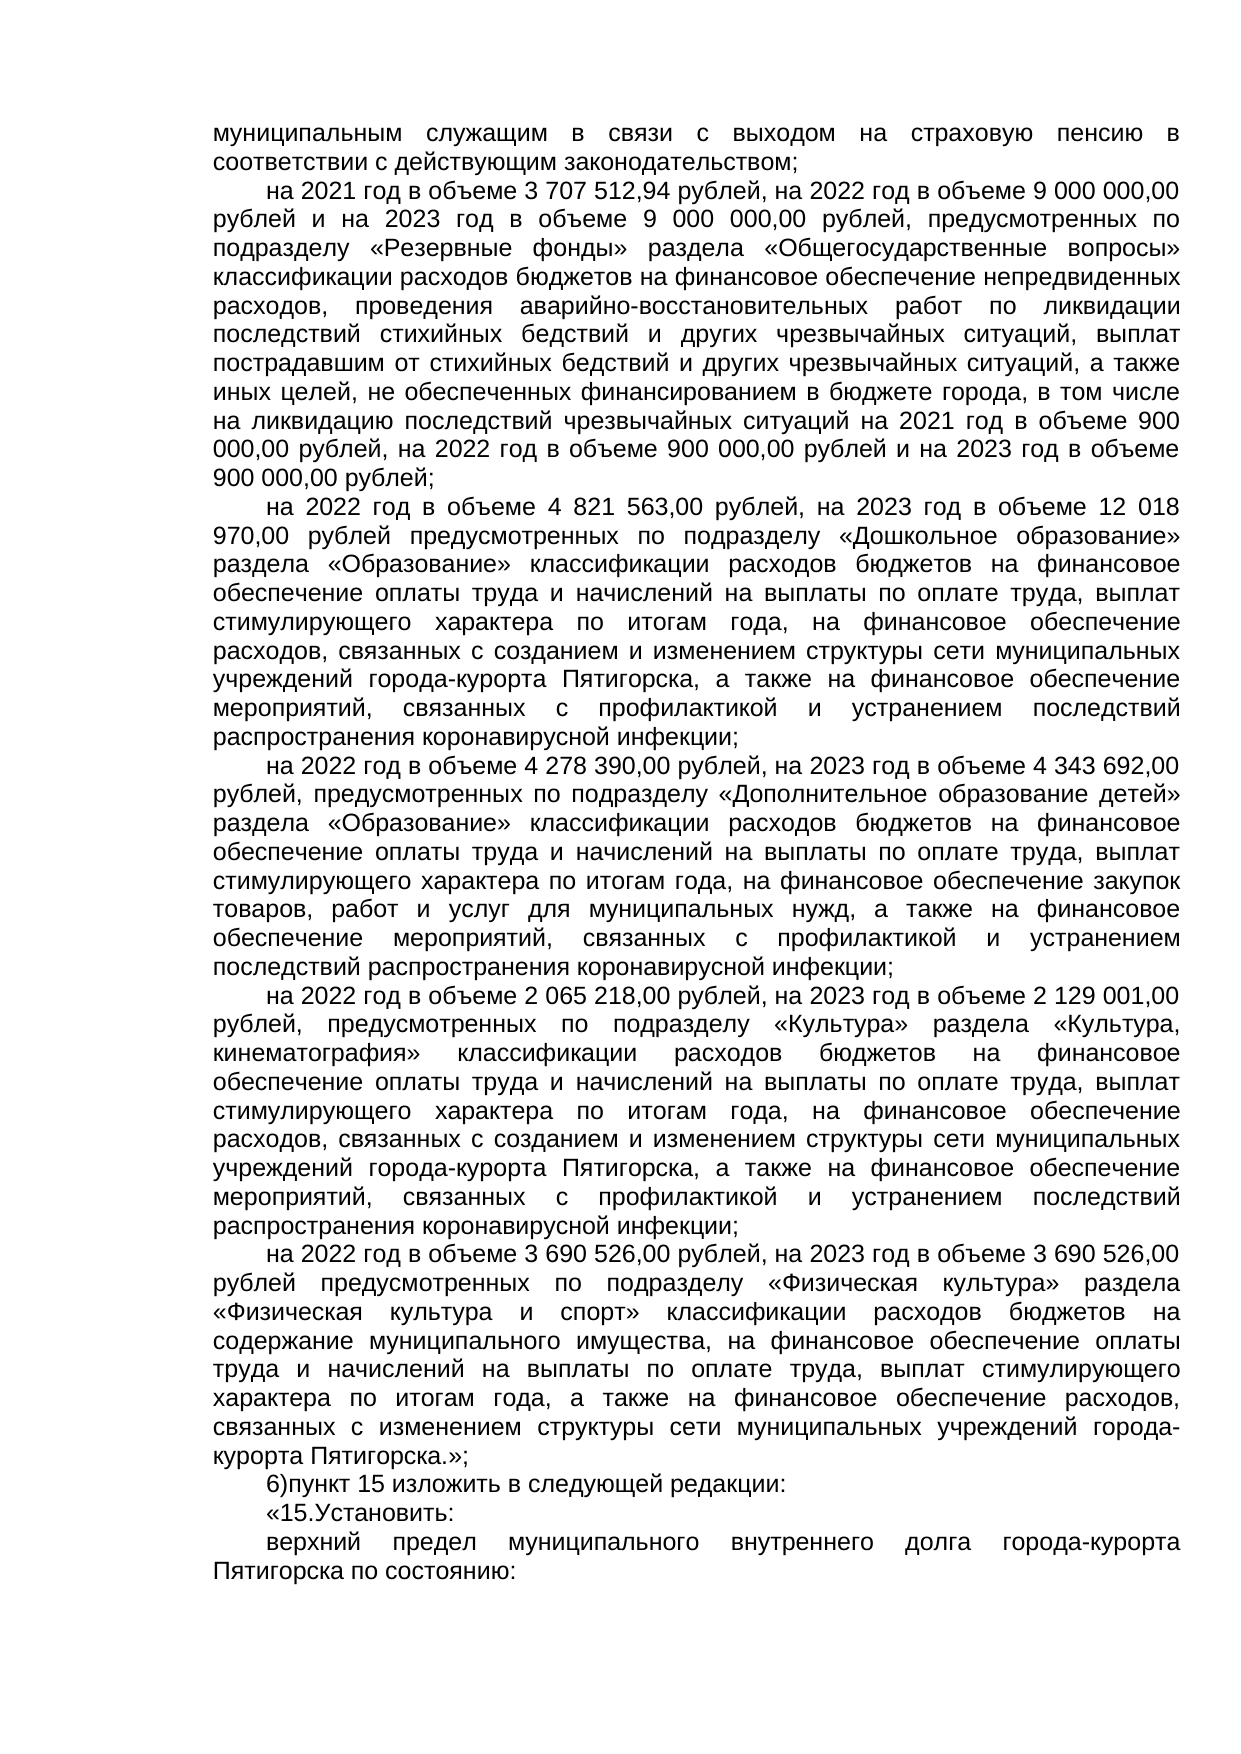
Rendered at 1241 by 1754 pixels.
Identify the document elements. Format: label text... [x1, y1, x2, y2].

text на 2022 год в объеме 4 278 390,00 рублей, на 2023 год в объеме 4 343 692,00 рублей, предусмотренных по подразделу «Дополнительное образование детей» раздела «Образование» классификации расходов бюджетов на финансовое обеспечение оплаты труда и начислений на выплаты по оплате труда, выплат стимулирующего характера по итогам года, на финансовое обеспечение закупок товаров, работ и услуг для муниципальных нужд, а также на финансовое обеспечение мероприятий, связанных с профилактикой и устранением последствий распространения коронавирусной инфекции; [213, 751, 1182, 981]
text на 2022 год в объеме 2 065 218,00 рублей, на 2023 год в объеме 2 129 001,00 рублей, предусмотренных по подразделу «Культура» раздела «Культура, кинематография» классификации расходов бюджетов на финансовое обеспечение оплаты труда и начислений на выплаты по оплате труда, выплат стимулирующего характера по итогам года, на финансовое обеспечение расходов, связанных с созданием и изменением структуры сети муниципальных учреждений города-курорта Пятигорска, а также на финансовое обеспечение мероприятий, связанных с профилактикой и устранением последствий распространения коронавирусной инфекции; [213, 981, 1182, 1239]
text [213, 118, 1182, 176]
text на 2022 год в объеме 4 821 563,00 рублей, на 2023 год в объеме 12 018 970,00 рублей предусмотренных по подразделу «Дошкольное образование» раздела «Образование» классификации расходов бюджетов на финансовое обеспечение оплаты труда и начислений на выплаты по оплате труда, выплат стимулирующего характера по итогам года, на финансовое обеспечение расходов, связанных с созданием и изменением структуры сети муниципальных учреждений города-курорта Пятигорска, а также на финансовое обеспечение мероприятий, связанных с профилактикой и устранением последствий распространения коронавирусной инфекции; [213, 492, 1182, 751]
text 6)пункт 15 изложить в следующей редакции: [213, 1469, 1182, 1498]
text на 2022 год в объеме 3 690 526,00 рублей, на 2023 год в объеме 3 690 526,00 рублей предусмотренных по подразделу «Физическая культура» раздела «Физическая культура и спорт» классификации расходов бюджетов на содержание муниципального имущества, на финансовое обеспечение оплаты труда и начислений на выплаты по оплате труда, выплат стимулирующего характера по итогам года, а также на финансовое обеспечение расходов, связанных с изменением структуры сети муниципальных учреждений города-курорта Пятигорска.»; [213, 1239, 1182, 1469]
text верхний предел муниципального внутреннего долга города-курорта Пятигорска по состоянию: [213, 1527, 1182, 1584]
text на 2021 год в объеме 3 707 512,94 рублей, на 2022 год в объеме 9 000 000,00 рублей и на 2023 год в объеме 9 000 000,00 рублей, предусмотренных по подразделу «Резервные фонды» раздела «Общегосударственные вопросы» классификации расходов бюджетов на финансовое обеспечение непредвиденных расходов, проведения аварийно-восстановительных работ по ликвидации последствий стихийных бедствий и других чрезвычайных ситуаций, выплат пострадавшим от стихийных бедствий и других чрезвычайных ситуаций, а также иных целей, не обеспеченных финансированием в бюджете города, в том числе на ликвидацию последствий чрезвычайных ситуаций на 2021 год в объеме 900 000,00 рублей, на 2022 год в объеме 900 000,00 рублей и на 2023 год в объеме 900 000,00 рублей; [213, 176, 1182, 492]
text «15.Установить: [213, 1498, 1182, 1527]
